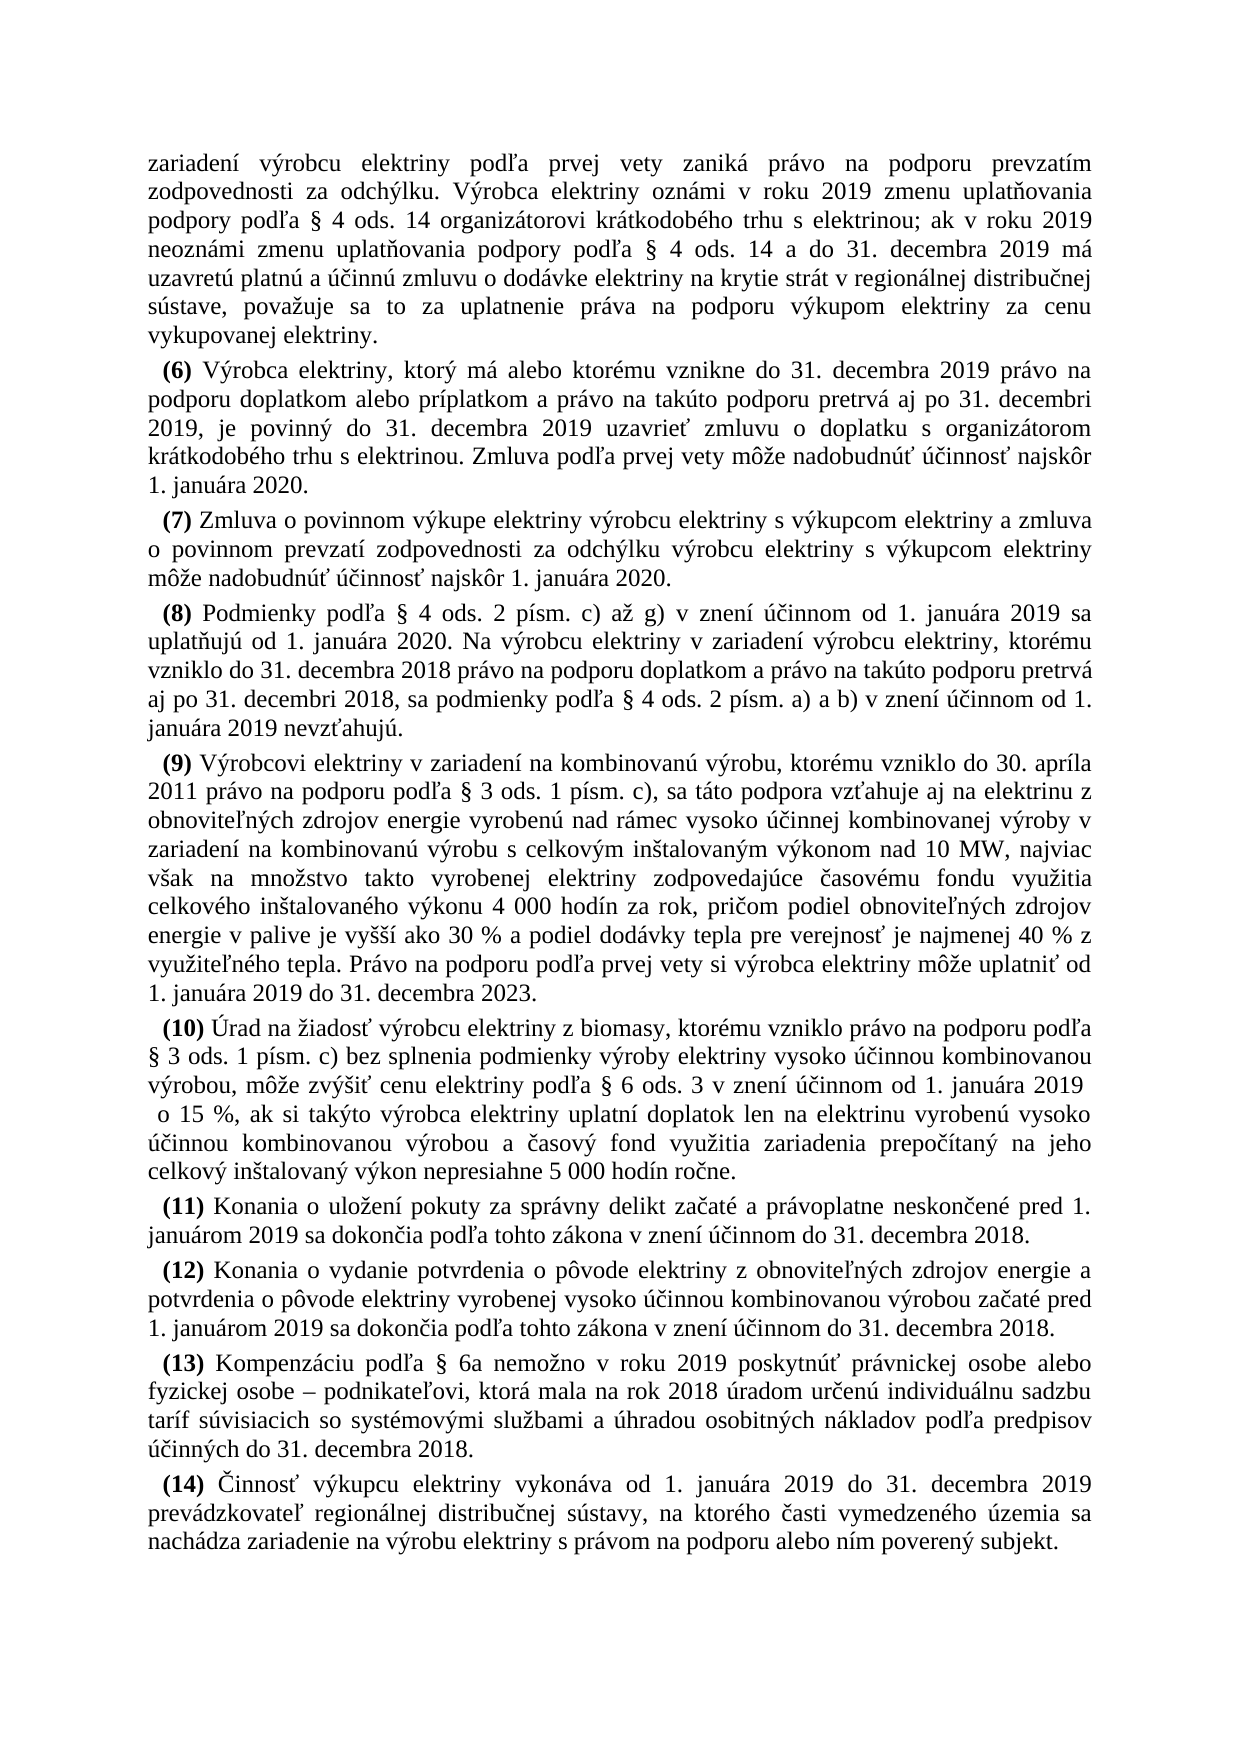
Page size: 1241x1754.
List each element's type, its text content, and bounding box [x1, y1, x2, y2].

text (7) Zmluva o povinnom výkupe elektriny výrobcu elektriny s výkupcom elektriny a zmluva o povinnom prevzatí zodpovednosti za odchýlku výrobcu elektriny s výkupcom elektriny môže nadobudnúť účinnosť najskôr 1. januára 2020. [148, 505, 1093, 591]
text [148, 148, 1093, 349]
text (13) Kompenzáciu podľa § 6a nemožno v roku 2019 poskytnúť právnickej osobe alebo fyzickej osobe – podnikateľovi, ktorá mala na rok 2018 úradom určenú individuálnu sadzbu taríf súvisiacich so systémovými službami a úhradou osobitných nákladov podľa predpisov účinných do 31. decembra 2018. [148, 1348, 1093, 1463]
text (9) Výrobcovi elektriny v zariadení na kombinovanú výrobu, ktorému vzniklo do 30. apríla 2011 právo na podporu podľa § 3 ods. 1 písm. c), sa táto podpora vzťahuje aj na elektrinu z obnoviteľných zdrojov energie vyrobenú nad rámec vysoko účinnej kombinovanej výroby v zariadení na kombinovanú výrobu s celkovým inštalovaným výkonom nad 10 MW, najviac však na množstvo takto vyrobenej elektriny zodpovedajúce časovému fondu využitia celkového inštalovaného výkonu 4 000 hodín za rok, pričom podiel obnoviteľných zdrojov energie v palive je vyšší ako 30 % a podiel dodávky tepla pre verejnosť je najmenej 40 % z využiteľného tepla. Právo na podporu podľa prvej vety si výrobca elektriny môže uplatniť od 1. januára 2019 do 31. decembra 2023. [148, 748, 1093, 1006]
text (12) Konania o vydanie potvrdenia o pôvode elektriny z obnoviteľných zdrojov energie a potvrdenia o pôvode elektriny vyrobenej vysoko účinnou kombinovanou výrobou začaté pred 1. januárom 2019 sa dokončia podľa tohto zákona v znení účinnom do 31. decembra 2018. [148, 1255, 1093, 1341]
text (6) Výrobca elektriny, ktorý má alebo ktorému vznikne do 31. decembra 2019 právo na podporu doplatkom alebo príplatkom a právo na takúto podporu pretrvá aj po 31. decembri 2019, je povinný do 31. decembra 2019 uzavrieť zmluvu o doplatku s organizátorom krátkodobého trhu s elektrinou. Zmluva podľa prvej vety môže nadobudnúť účinnosť najskôr 1. januára 2020. [148, 355, 1093, 499]
text (14) Činnosť výkupcu elektriny vykonáva od 1. januára 2019 do 31. decembra 2019 prevádzkovateľ regionálnej distribučnej sústavy, na ktorého časti vymedzeného územia sa nachádza zariadenie na výrobu elektriny s právom na podporu alebo ním poverený subjekt. [148, 1469, 1093, 1555]
text (8) Podmienky podľa § 4 ods. 2 písm. c) až g) v znení účinnom od 1. januára 2019 sa uplatňujú od 1. januára 2020. Na výrobcu elektriny v zariadení výrobcu elektriny, ktorému vzniklo do 31. decembra 2018 právo na podporu doplatkom a právo na takúto podporu pretrvá aj po 31. decembri 2018, sa podmienky podľa § 4 ods. 2 písm. a) a b) v znení účinnom od 1. januára 2019 nevzťahujú. [148, 598, 1093, 741]
text (10) Úrad na žiadosť výrobcu elektriny z biomasy, ktorému vzniklo právo na podporu podľa § 3 ods. 1 písm. c) bez splnenia podmienky výroby elektriny vysoko účinnou kombinovanou výrobou, môže zvýšiť cenu elektriny podľa § 6 ods. 3 v znení účinnom od 1. januára 2019 o 15 %, ak si takýto výrobca elektriny uplatní doplatok len na elektrinu vyrobenú vysoko účinnou kombinovanou výrobou a časový fond využitia zariadenia prepočítaný na jeho celkový inštalovaný výkon nepresiahne 5 000 hodín ročne. [148, 1013, 1093, 1185]
text (11) Konania o uložení pokuty za správny delikt začaté a právoplatne neskončené pred 1. januárom 2019 sa dokončia podľa tohto zákona v znení účinnom do 31. decembra 2018. [148, 1191, 1093, 1249]
